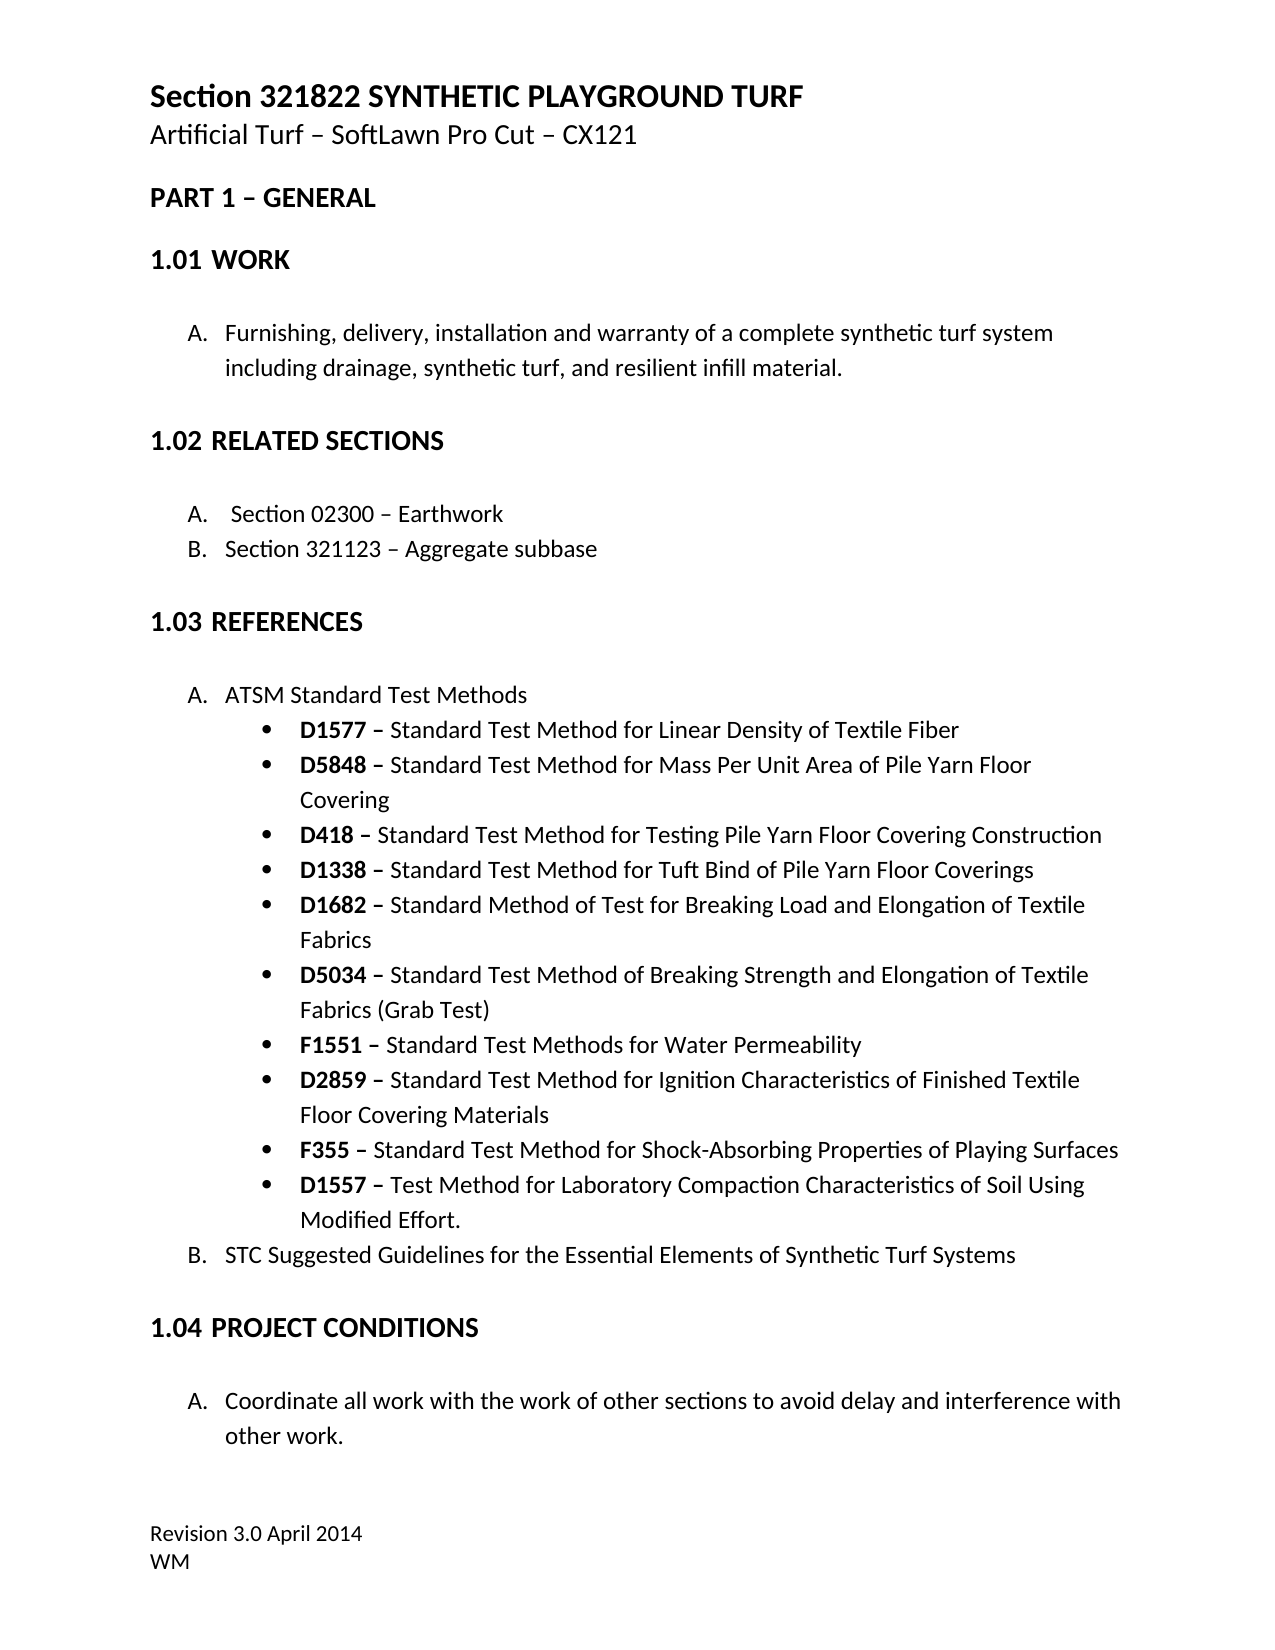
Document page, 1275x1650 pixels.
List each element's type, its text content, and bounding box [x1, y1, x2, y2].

list Coordinate all work with the work of other sections to avoid delay and interference with other work. [187, 1385, 1125, 1450]
list F1551 – Standard Test Methods for Water Permeability [262, 1029, 1125, 1059]
list D5034 – Standard Test Method of Breaking Strength and Elongation of Textile Fabrics (Grab Test) [262, 959, 1125, 1024]
list RELATED SECTIONS [150, 422, 1125, 458]
list PROJECT CONDITIONS [150, 1309, 1125, 1344]
list Furnishing, delivery, installation and warranty of a complete synthetic turf system including drainage, synthetic turf, and resilient infill material. [187, 317, 1125, 383]
list F355 – Standard Test Method for Shock-Absorbing Properties of Playing Surfaces [262, 1134, 1125, 1164]
list D2859 – Standard Test Method for Ignition Characteristics of Finished Textile Floor Covering Materials [262, 1064, 1125, 1129]
list D418 – Standard Test Method for Testing Pile Yarn Floor Covering Construction [262, 819, 1125, 849]
list Section 02300 – Earthwork [187, 498, 1125, 528]
list D1577 – Standard Test Method for Linear Density of Textile Fiber [262, 714, 1125, 744]
list ATSM Standard Test Methods [187, 679, 1125, 709]
text PART 1 – GENERAL [150, 179, 1125, 215]
list D1557 – Test Method for Laboratory Compaction Characteristics of Soil Using Modified Effort. [262, 1169, 1125, 1234]
list D1682 – Standard Method of Test for Breaking Load and Elongation of Textile Fabrics [262, 889, 1125, 954]
list D5848 – Standard Test Method for Mass Per Unit Area of Pile Yarn Floor Covering [262, 749, 1125, 814]
list WORK [150, 241, 1125, 277]
list REFERENCES [150, 603, 1125, 639]
list Section 321123 – Aggregate subbase [187, 533, 1125, 563]
list D1338 – Standard Test Method for Tuft Bind of Pile Yarn Floor Coverings [262, 854, 1125, 884]
list STC Suggested Guidelines for the Essential Elements of Synthetic Turf Systems [187, 1239, 1125, 1269]
